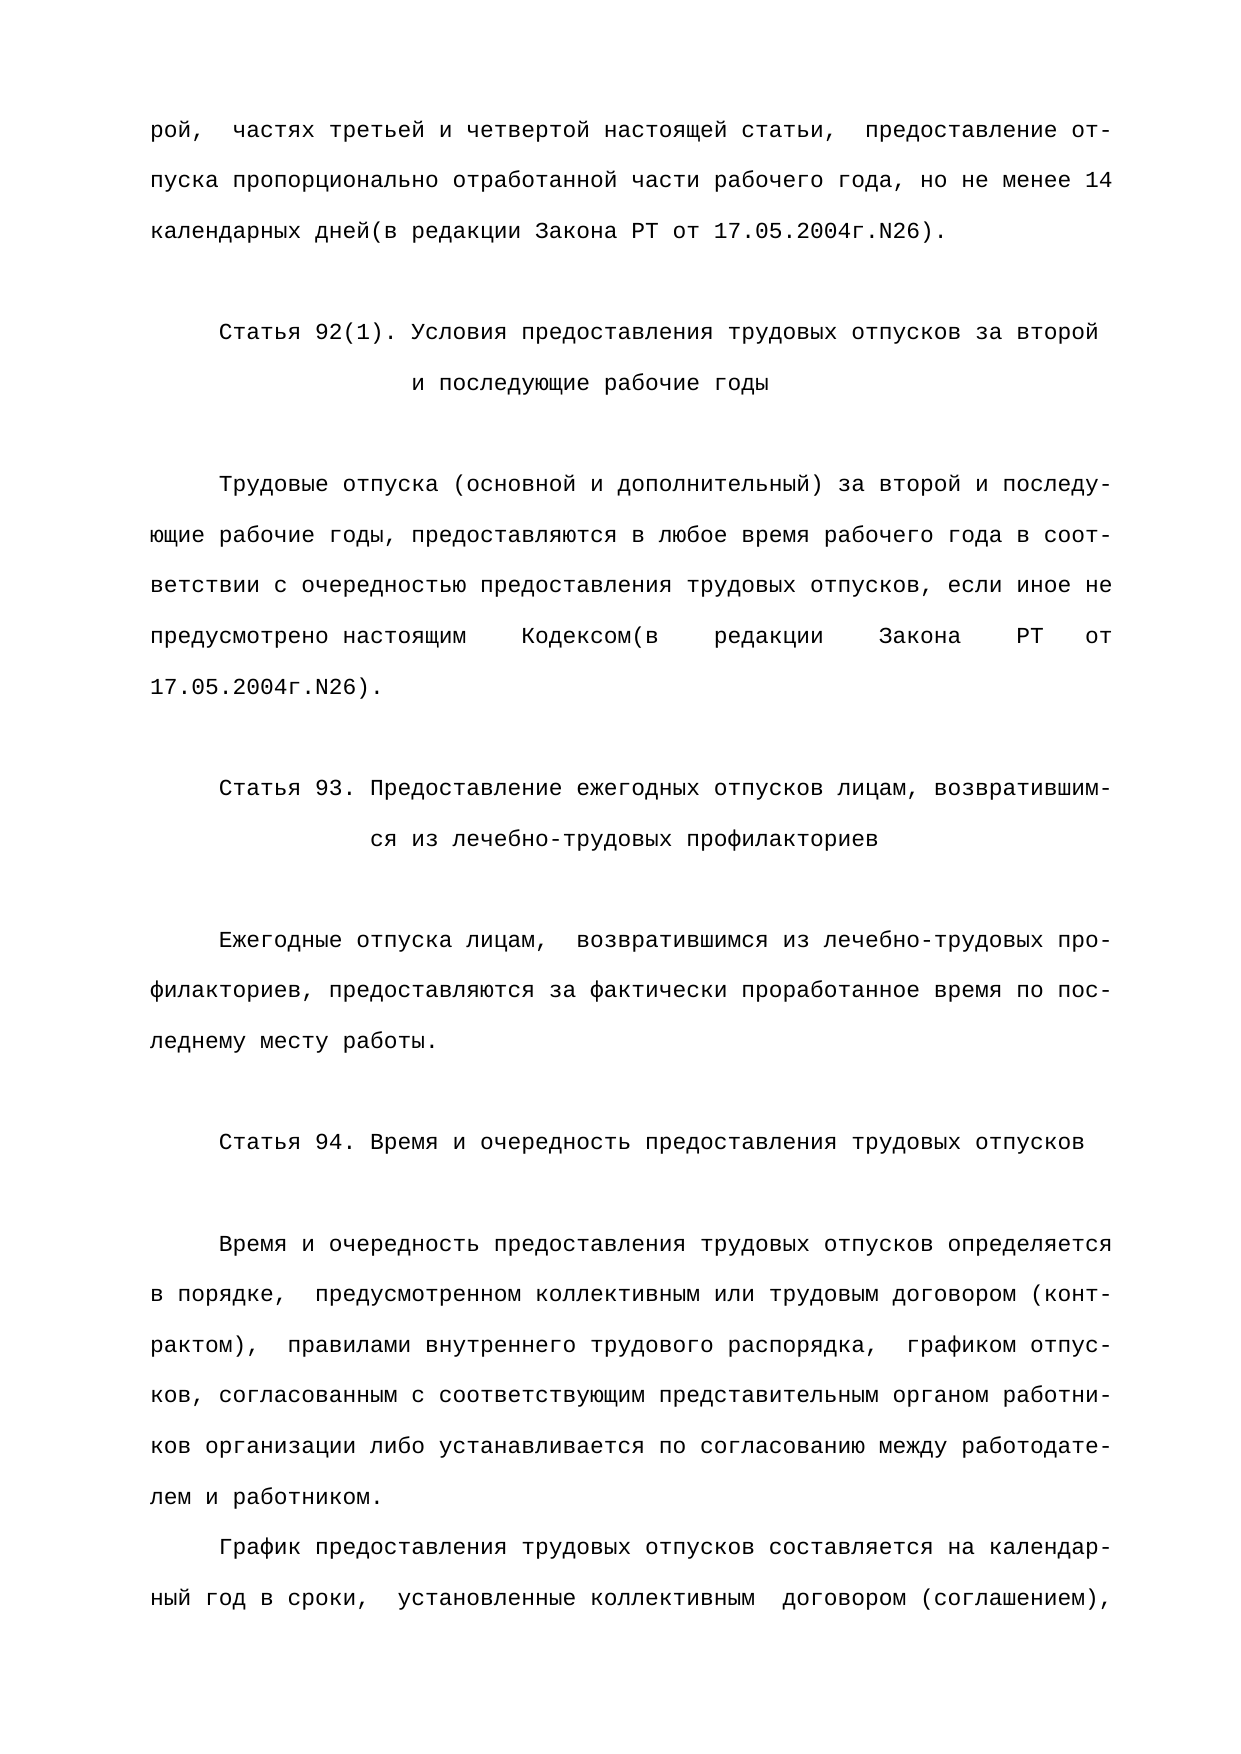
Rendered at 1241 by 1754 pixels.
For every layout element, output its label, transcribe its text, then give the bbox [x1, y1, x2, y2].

text Ежегодные отпуска лицам, возвратившимся из лечебно-трудовых про- [150, 928, 1151, 954]
text ков организации либо устанавливается по согласованию между работодате- [150, 1434, 1151, 1460]
text пуска пропорционально отработанной части рабочего года, но не менее 14 [150, 169, 1151, 195]
text Статья 94. Время и очередность предоставления трудовых отпусков [150, 1131, 1151, 1157]
text ющие рабочие годы, предоставляются в любое время рабочего года в соот- [150, 523, 1151, 549]
text рой, частях третьей и четвертой настоящей статьи, предоставление от- [150, 118, 1151, 144]
text Трудовые отпуска (основной и дополнительный) за второй и последу- [150, 472, 1151, 498]
text 17.05.2004г.N26). [150, 675, 1151, 701]
text Время и очередность предоставления трудовых отпусков определяется [150, 1232, 1151, 1258]
text лем и работником. [150, 1485, 1151, 1511]
text Статья 92(1). Условия предоставления трудовых отпусков за второй [150, 321, 1151, 347]
text леднему месту работы. [150, 1029, 1151, 1055]
text предусмотрено настоящим Кодексом(в редакции Закона РТ от [150, 624, 1151, 650]
text ветствии с очередностью предоставления трудовых отпусков, если иное не [150, 574, 1151, 600]
text ков, согласованным с соответствующим представительным органом работни- [150, 1384, 1151, 1410]
text ся из лечебно-трудовых профилакториев [150, 827, 1151, 853]
text ный год в сроки, установленные коллективным договором (соглашением), [150, 1586, 1151, 1612]
text календарных дней(в редакции Закона РТ от 17.05.2004г.N26). [150, 219, 1151, 245]
text в порядке, предусмотренном коллективным или трудовым договором (конт- [150, 1282, 1151, 1308]
text Статья 93. Предоставление ежегодных отпусков лицам, возвратившим- [150, 776, 1151, 802]
text График предоставления трудовых отпусков составляется на календар- [150, 1536, 1151, 1562]
text филакториев, предоставляются за фактически проработанное время по пос- [150, 979, 1151, 1005]
text рактом), правилами внутреннего трудового распорядка, графиком отпус- [150, 1333, 1151, 1359]
text и последующие рабочие годы [150, 371, 1151, 397]
